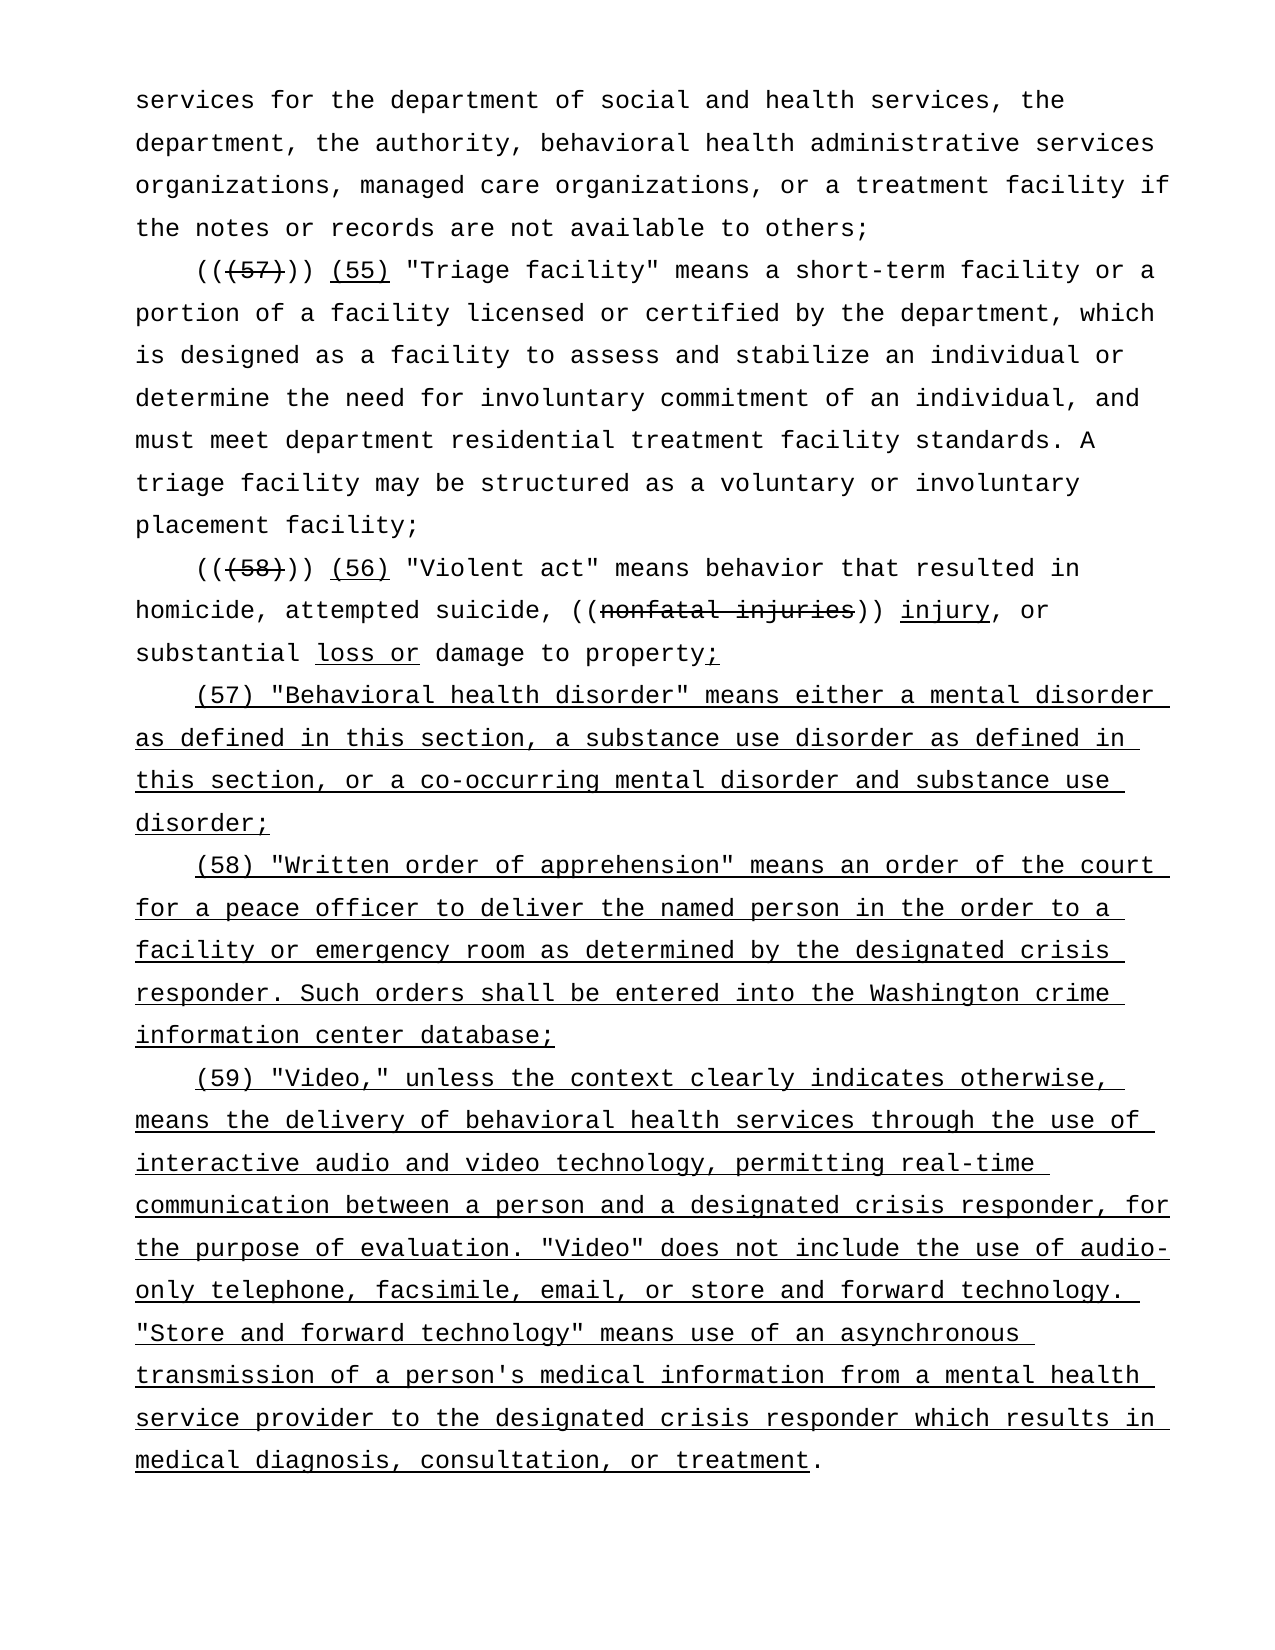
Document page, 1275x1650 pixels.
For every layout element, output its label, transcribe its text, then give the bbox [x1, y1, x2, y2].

text (57) "Behavioral health disorder" means either a mental disorder as defined in this section, a substance use disorder as defined in this section, or a co-occurring mental disorder and substance use disorder; [135, 670, 1170, 840]
text (58) "Written order of apprehension" means an order of the court for a peace officer to deliver the named person in the order to a facility or emergency room as determined by the designated crisis responder. Such orders shall be entered into the Washington crime information center database; [135, 840, 1170, 1052]
text (((57))) (55) "Triage facility" means a short-term facility or a portion of a facility licensed or certified by the department, which is designed as a facility to assess and stabilize an individual or determine the need for involuntary commitment of an individual, and must meet department residential treatment facility standards. A triage facility may be structured as a voluntary or involuntary placement facility; [135, 245, 1170, 542]
text (((58))) (56) "Violent act" means behavior that resulted in homicide, attempted suicide, ((nonfatal injuries)) injury, or substantial loss or damage to property; [135, 542, 1170, 670]
text (59) "Video," unless the context clearly indicates otherwise, means the delivery of behavioral health services through the use of interactive audio and video technology, permitting real-time communication between a person and a designated crisis responder, for the purpose of evaluation. "Video" does not include the use of audio-only telephone, facsimile, email, or store and forward technology. "Store and forward technology" means use of an asynchronous transmission of a person's medical information from a mental health service provider to the designated crisis responder which results in medical diagnosis, consultation, or treatment. [135, 1218, 1170, 1259]
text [135, 75, 1170, 245]
text (59) "Video," unless the context clearly indicates otherwise, means the delivery of behavioral health services through the use of interactive audio and video technology, permitting real-time communication between a person and a designated crisis responder, for the purpose of evaluation. "Video" does not include the use of audio-only telephone, facsimile, email, or store and forward technology. "Store and forward technology" means use of an asynchronous transmission of a person's medical information from a mental health service provider to the designated crisis responder which results in medical diagnosis, consultation, or treatment. [135, 1260, 1170, 1429]
text (59) "Video," unless the context clearly indicates otherwise, means the delivery of behavioral health services through the use of interactive audio and video technology, permitting real-time communication between a person and a designated crisis responder, for the purpose of evaluation. "Video" does not include the use of audio-only telephone, facsimile, email, or store and forward technology. "Store and forward technology" means use of an asynchronous transmission of a person's medical information from a mental health service provider to the designated crisis responder which results in medical diagnosis, consultation, or treatment. [135, 1052, 1170, 1216]
text (59) "Video," unless the context clearly indicates otherwise, means the delivery of behavioral health services through the use of interactive audio and video technology, permitting real-time communication between a person and a designated crisis responder, for the purpose of evaluation. "Video" does not include the use of audio-only telephone, facsimile, email, or store and forward technology. "Store and forward technology" means use of an asynchronous transmission of a person's medical information from a mental health service provider to the designated crisis responder which results in medical diagnosis, consultation, or treatment. [135, 1430, 1170, 1477]
